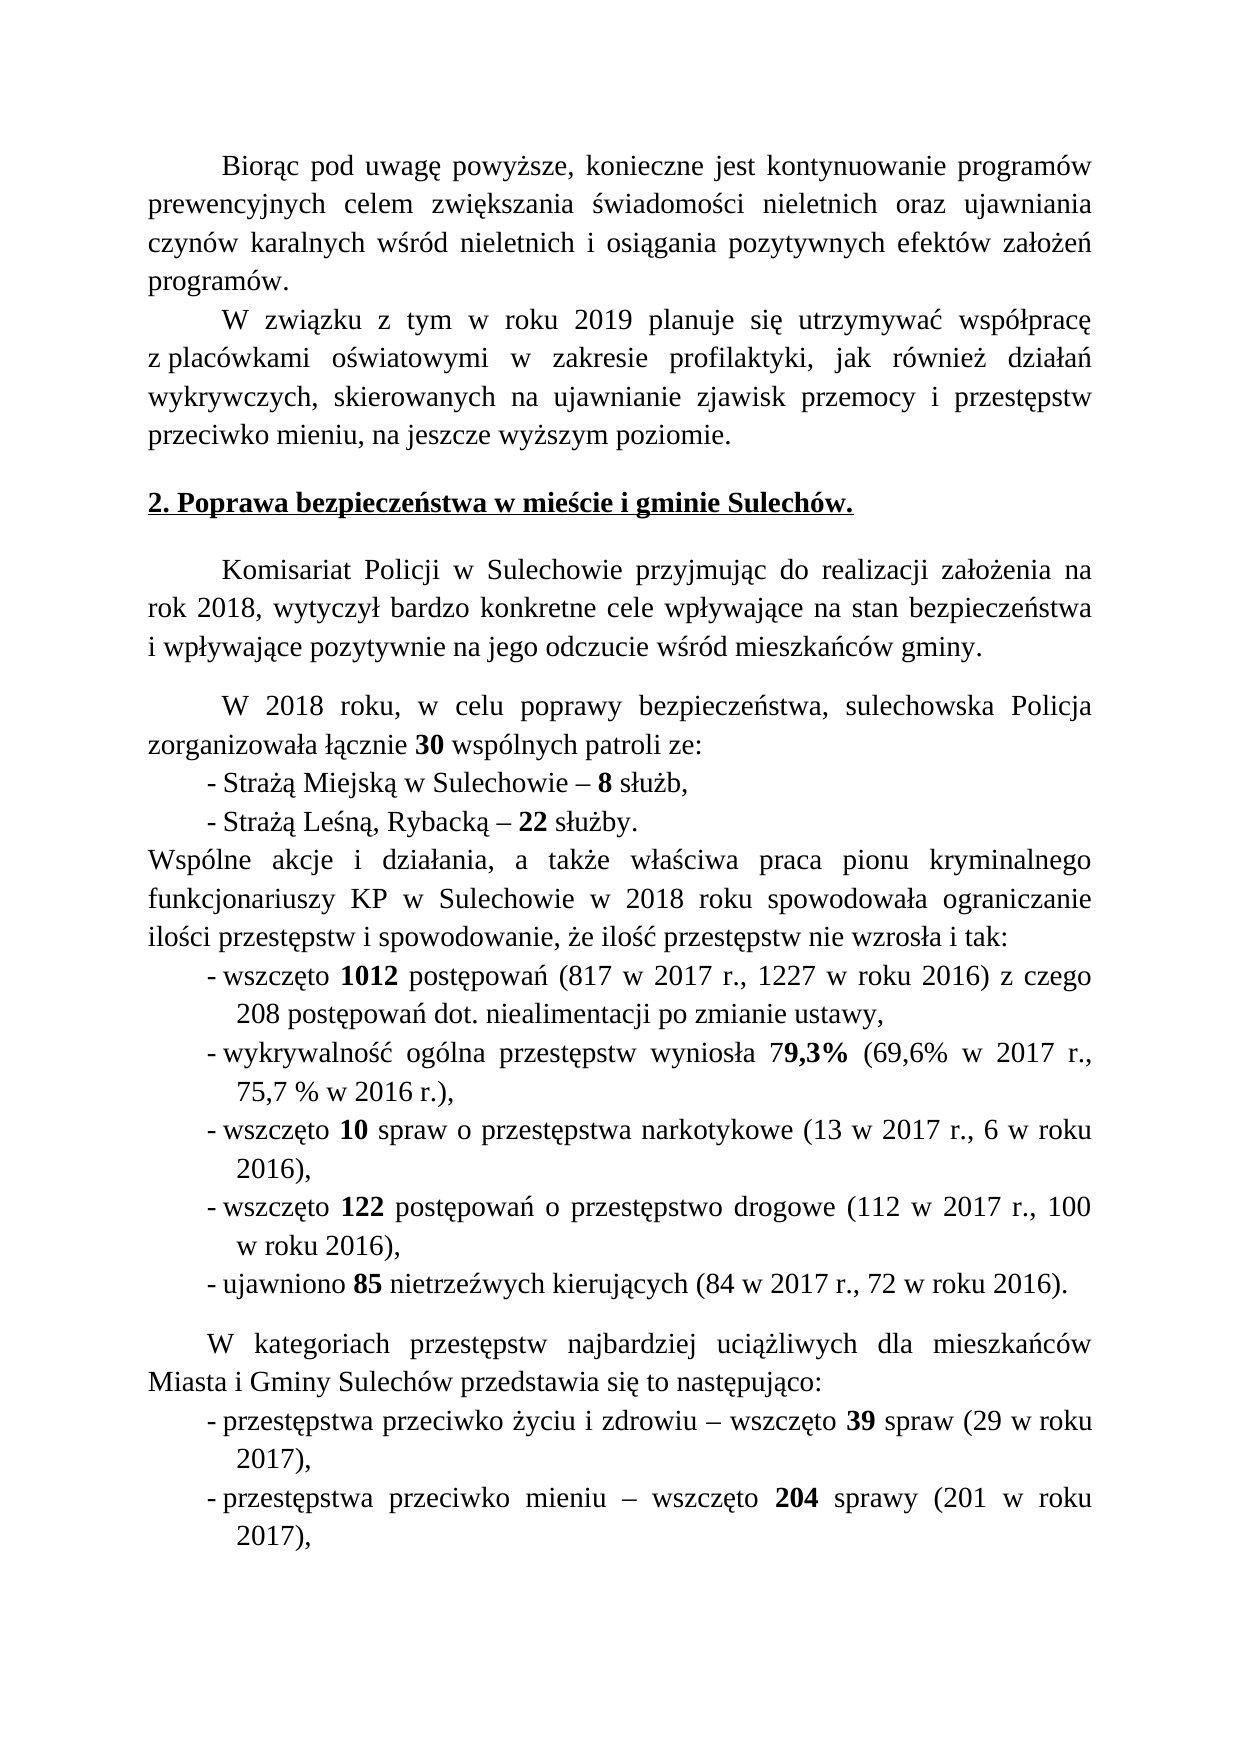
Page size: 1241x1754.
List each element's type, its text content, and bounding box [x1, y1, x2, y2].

list przestępstwa przeciwko życiu i zdrowiu – wszczęto 39 spraw (29 w roku 2017), [207, 1403, 1093, 1475]
list wszczęto 10 spraw o przestępstwa narkotykowe (13 w 2017 r., 6 w roku 2016), [207, 1112, 1093, 1184]
list wszczęto 1012 postępowań (817 w 2017 r., 1227 w roku 2016) z czego 208 postępowań dot. niealimentacji po zmianie ustawy, [207, 958, 1093, 1030]
list ujawniono 85 nietrzeźwych kierujących (84 w 2017 r., 72 w roku 2016). [207, 1266, 1093, 1300]
list Strażą Leśną, Rybacką – 22 służby. [207, 804, 1093, 837]
list wykrywalność ogólna przestępstw wyniosła 79,3% (69,6% w 2017 r., 75,7 % w 2016 r.), [207, 1035, 1093, 1107]
text Wspólne akcje i działania, a także właściwa praca pionu kryminalnego funkcjonariuszy KP w Sulechowie w 2018 roku spowodowała ograniczanie ilości przestępstw i spowodowanie, że ilość przestępstw nie wzrosła i tak: [148, 842, 1093, 953]
list wszczęto 122 postępowań o przestępstwo drogowe (112 w 2017 r., 100 w roku 2016), [207, 1189, 1093, 1261]
text W kategoriach przestępstw najbardziej uciążliwych dla mieszkańców Miasta i Gminy Sulechów przedstawia się to następująco: [148, 1326, 1093, 1398]
text W 2018 roku, w celu poprawy bezpieczeństwa, sulechowska Policja zorganizowała łącznie 30 wspólnych patroli ze: [148, 688, 1093, 760]
list przestępstwa przeciwko mieniu – wszczęto 204 sprawy (201 w roku 2017), [207, 1480, 1093, 1552]
text Komisariat Policji w Sulechowie przyjmując do realizacji założenia na rok 2018, wytyczył bardzo konkretne cele wpływające na stan bezpieczeństwa i wpływające pozytywnie na jego odczucie wśród mieszkańców gminy. [148, 552, 1093, 662]
text Biorąc pod uwagę powyższe, konieczne jest kontynuowanie programów prewencyjnych celem zwiększania świadomości nieletnich oraz ujawniania czynów karalnych wśród nieletnich i osiągania pozytywnych efektów założeń programów. [148, 148, 1093, 297]
text W związku z tym w roku 2019 planuje się utrzymywać współpracę z placówkami oświatowymi w zakresie profilaktyki, jak również działań wykrywczych, skierowanych na ujawnianie zjawisk przemocy i przestępstw przeciwko mieniu, na jeszcze wyższym poziomie. [148, 302, 1093, 451]
text 2. Poprawa bezpieczeństwa w mieście i gminie Sulechów. [148, 485, 1093, 518]
list Strażą Miejską w Sulechowie – 8 służb, [207, 765, 1093, 799]
